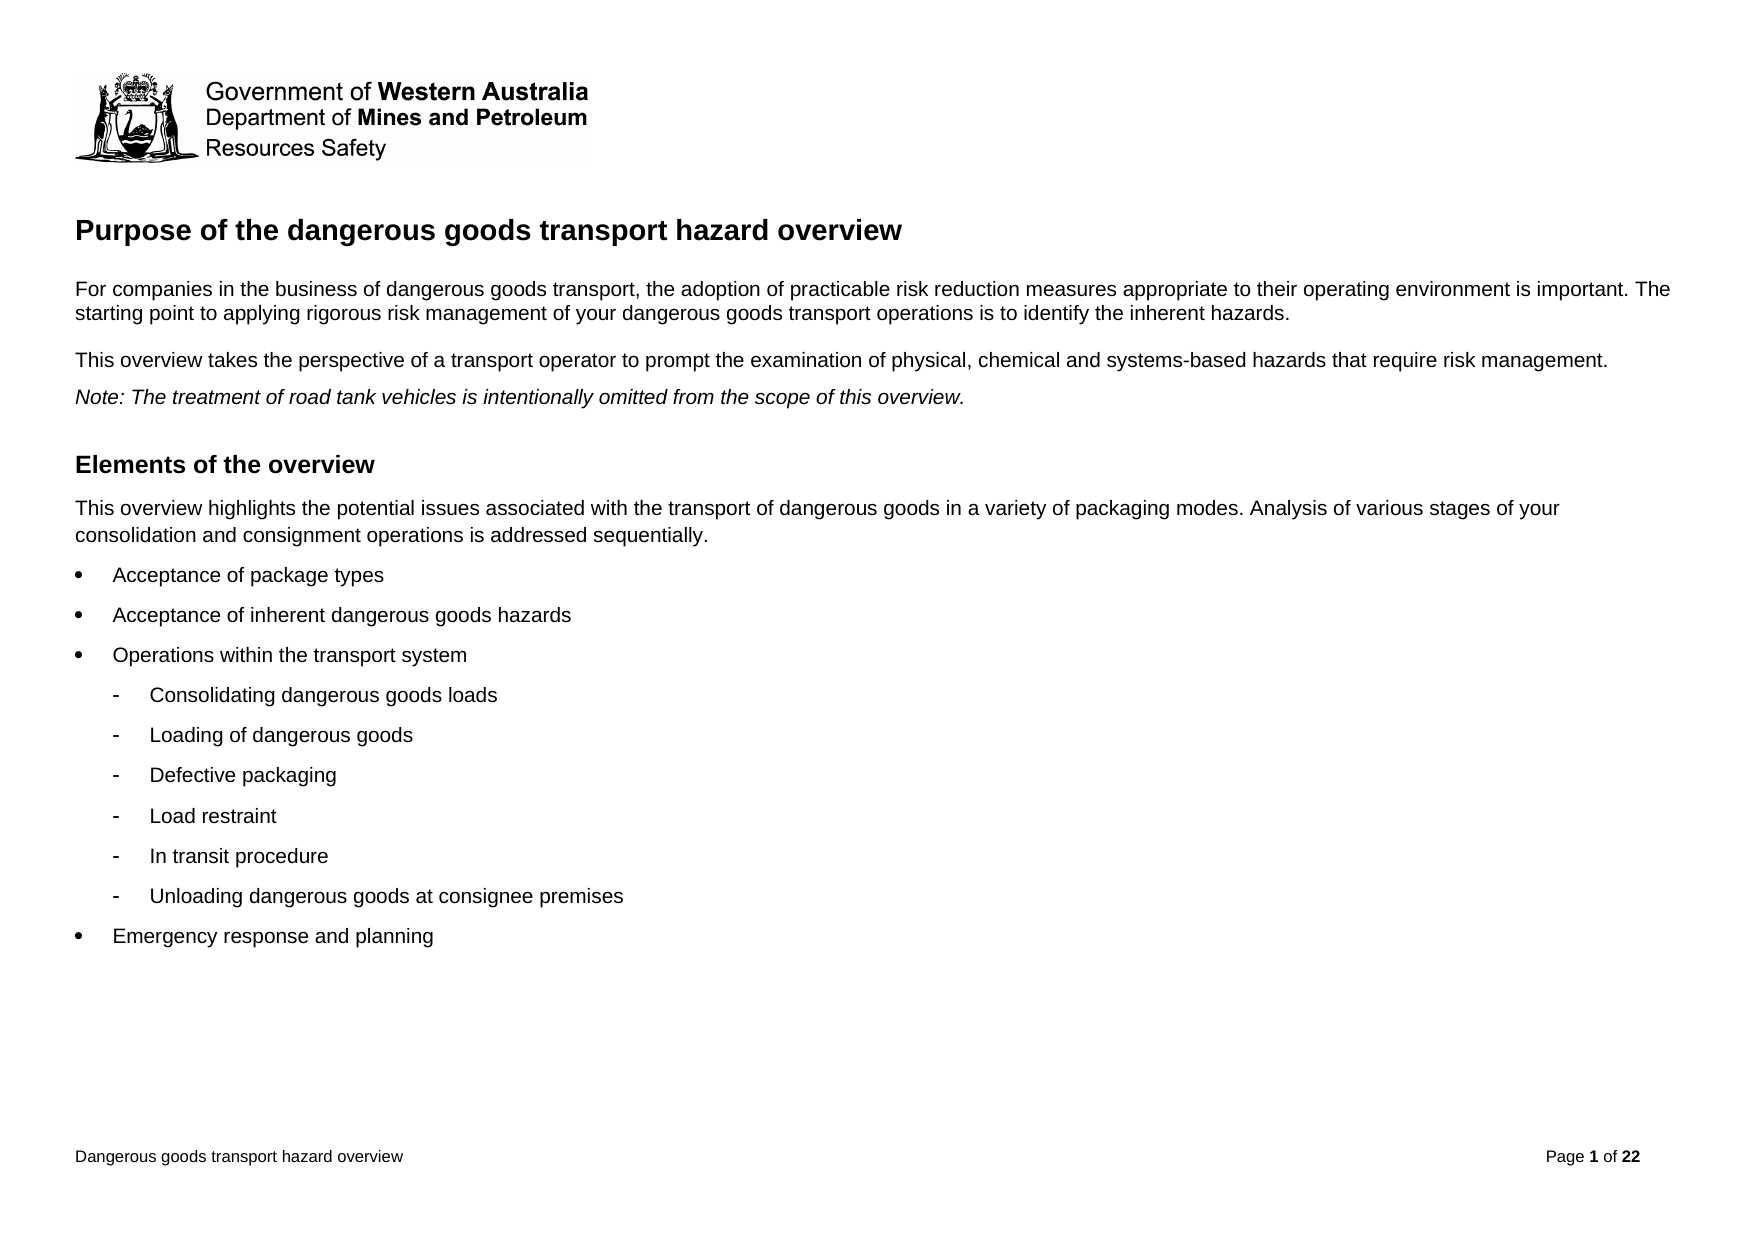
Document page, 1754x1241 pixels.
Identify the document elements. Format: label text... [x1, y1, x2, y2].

text This overview highlights the potential issues associated with the transport of dangerous goods in a variety of packaging modes. Analysis of various stages of your consolidation and consignment operations is addressed sequentially. [75, 495, 1679, 547]
text Note: The treatment of road tank vehicles is intentionally omitted from the scope of this overview. [75, 385, 1679, 409]
list In transit procedure [112, 843, 1679, 868]
list Loading of dangerous goods [112, 723, 1679, 747]
list Emergency response and planning [75, 924, 1679, 948]
text This overview takes the perspective of a transport operator to prompt the examination of physical, chemical and systems-based hazards that require risk management. [75, 348, 1679, 372]
list Acceptance of package types [75, 563, 1679, 587]
list Consolidating dangerous goods loads [112, 683, 1679, 707]
list Acceptance of inherent dangerous goods hazards [75, 603, 1679, 627]
list Defective packaging [112, 763, 1679, 787]
list Unloading dangerous goods at consignee premises [112, 884, 1679, 908]
list Operations within the transport system [75, 643, 1679, 667]
picture [75, 73, 588, 163]
list For companies in the business of dangerous goods transport, the adoption of practicable risk reduction measures appropriate to their operating environment is important. The starting point to applying rigorous risk management of your dangerous goods transport operations is to identify the inherent hazards. [75, 276, 1679, 324]
subtitle Purpose of the dangerous goods transport hazard overview [75, 213, 1679, 246]
subtitle Elements of the overview [75, 450, 1679, 478]
list Load restraint [112, 803, 1679, 827]
